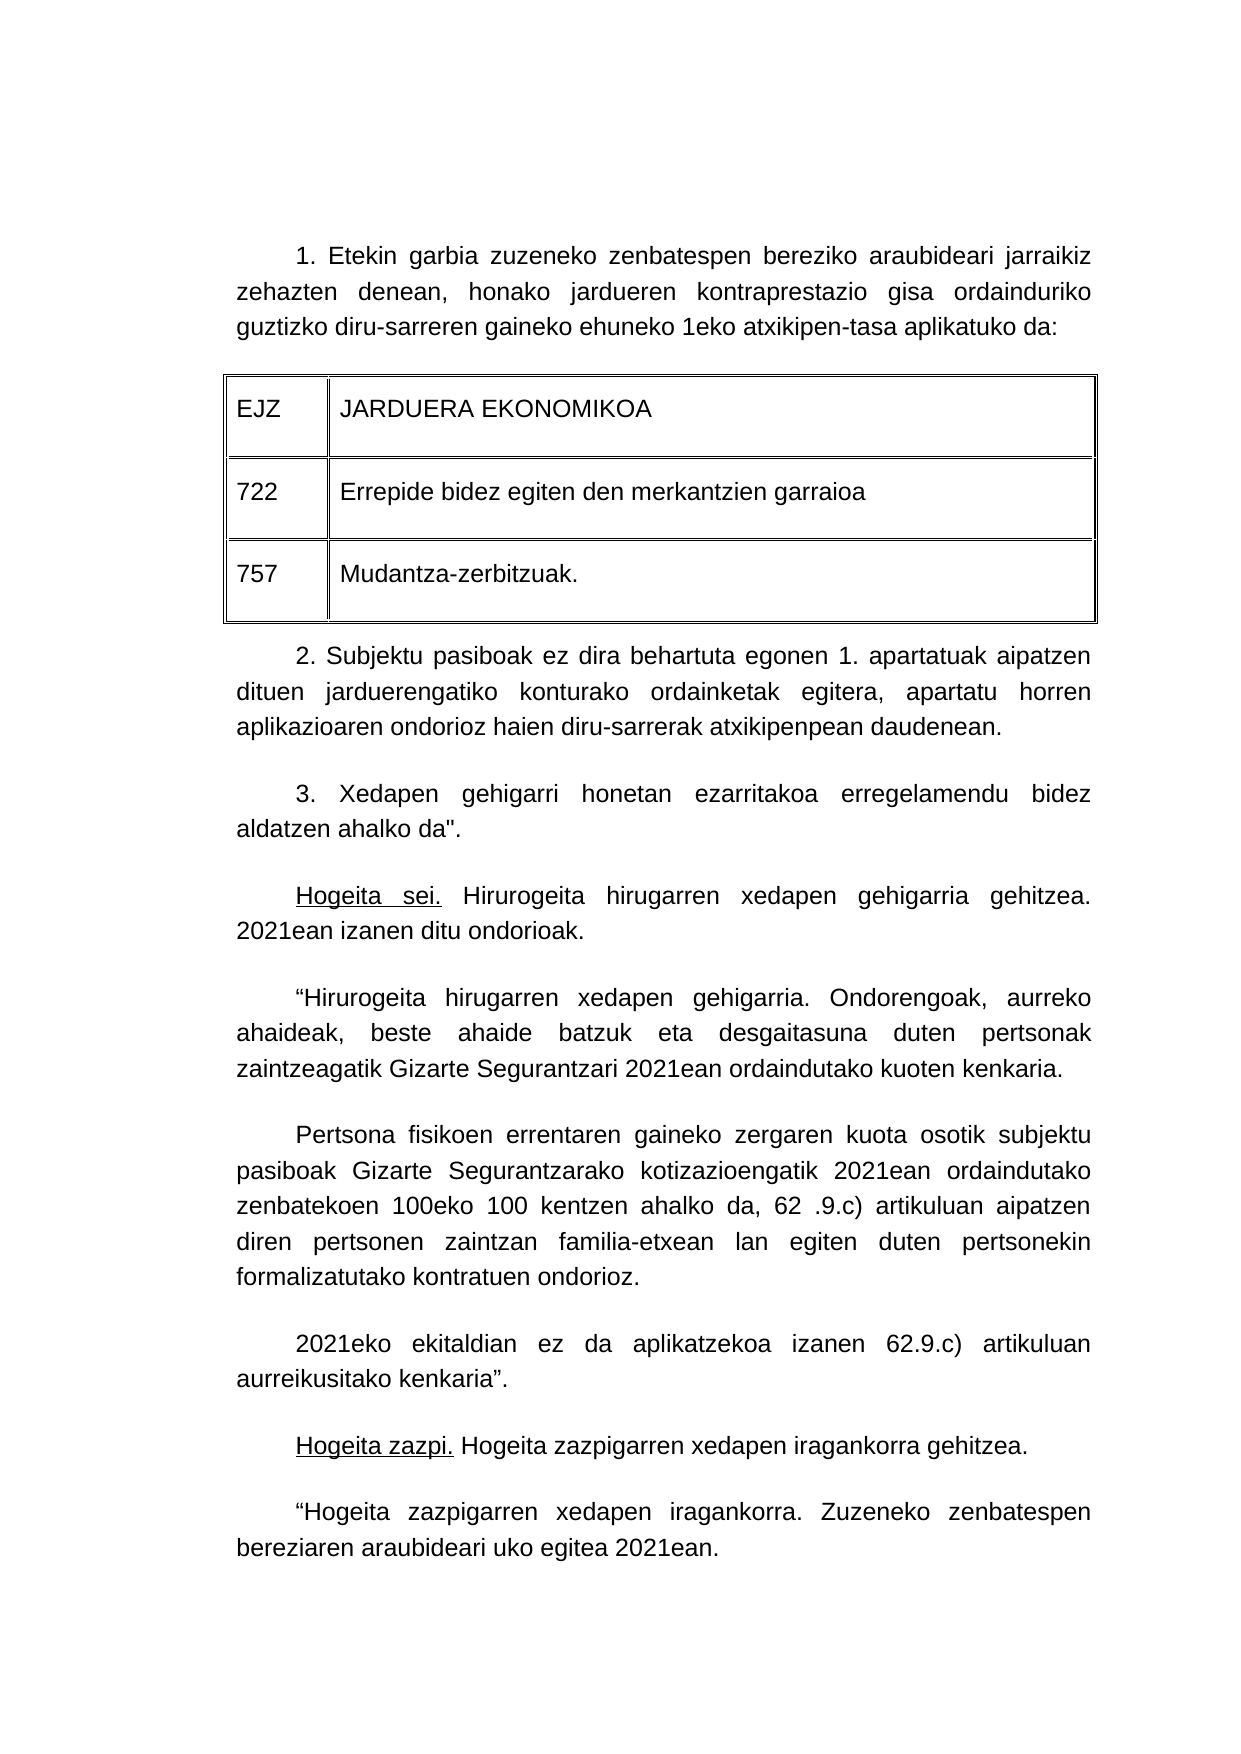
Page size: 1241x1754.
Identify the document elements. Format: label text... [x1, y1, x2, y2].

table_header JARDUERA EKONOMIKOA [328, 377, 1094, 456]
table_header EJZ [227, 377, 328, 456]
table_cell Errepide bidez egiten den merkantzien garraioa [328, 456, 1096, 538]
table_cell Mudantza-zerbitzuak. [328, 538, 1096, 621]
text Hogeita sei. Hirurogeita hirugarren xedapen gehigarria gehitzea. 2021ean izanen ditu ondorioak. [236, 876, 1092, 947]
table_cell 757 [225, 538, 328, 621]
text 2021eko ekitaldian ez da aplikatzekoa izanen 62.9.c) artikuluan aurreikusitako kenkaria”. [236, 1324, 1092, 1394]
text Pertsona fisikoen errentaren gaineko zergaren kuota osotik subjektu pasiboak Gizarte Segurantzarako kotizazioengatik 2021ean ordaindutako zenbatekoen 100eko 100 kentzen ahalko da, 62 .9.c) artikuluan aipatzen diren pertsonen zaintzan familia-etxean lan egiten duten pertsonekin formalizatutako kontratuen ondorioz. [236, 1115, 1092, 1292]
table_cell 722 [225, 456, 328, 538]
text 3. Xedapen gehigarri honetan ezarritakoa erregelamendu bidez aldatzen ahalko da". [236, 774, 1092, 844]
text Hogeita zazpi. Hogeita zazpigarren xedapen iragankorra gehitzea. [236, 1426, 1092, 1461]
text 2. Subjektu pasiboak ez dira behartuta egonen 1. apartatuak aipatzen dituen jarduerengatiko konturako ordainketak egitera, apartatu horren aplikazioaren ondorioz haien diru-sarrerak atxikipenpean daudenean. [236, 636, 1092, 742]
text “Hogeita zazpigarren xedapen iragankorra. Zuzeneko zenbatespen bereziaren araubideari uko egitea 2021ean. [236, 1492, 1092, 1563]
text 1. Etekin garbia zuzeneko zenbatespen bereziko araubideari jarraikiz zehazten denean, honako jardueren kontraprestazio gisa ordainduriko guztizko diru-sarreren gaineko ehuneko 1eko atxikipen-tasa aplikatuko da: [236, 236, 1092, 342]
text “Hirurogeita hirugarren xedapen gehigarria. Ondorengoak, aurreko ahaideak, beste ahaide batzuk eta desgaitasuna duten pertsonak zaintzeagatik Gizarte Segurantzari 2021ean ordaindutako kuoten kenkaria. [236, 978, 1092, 1084]
